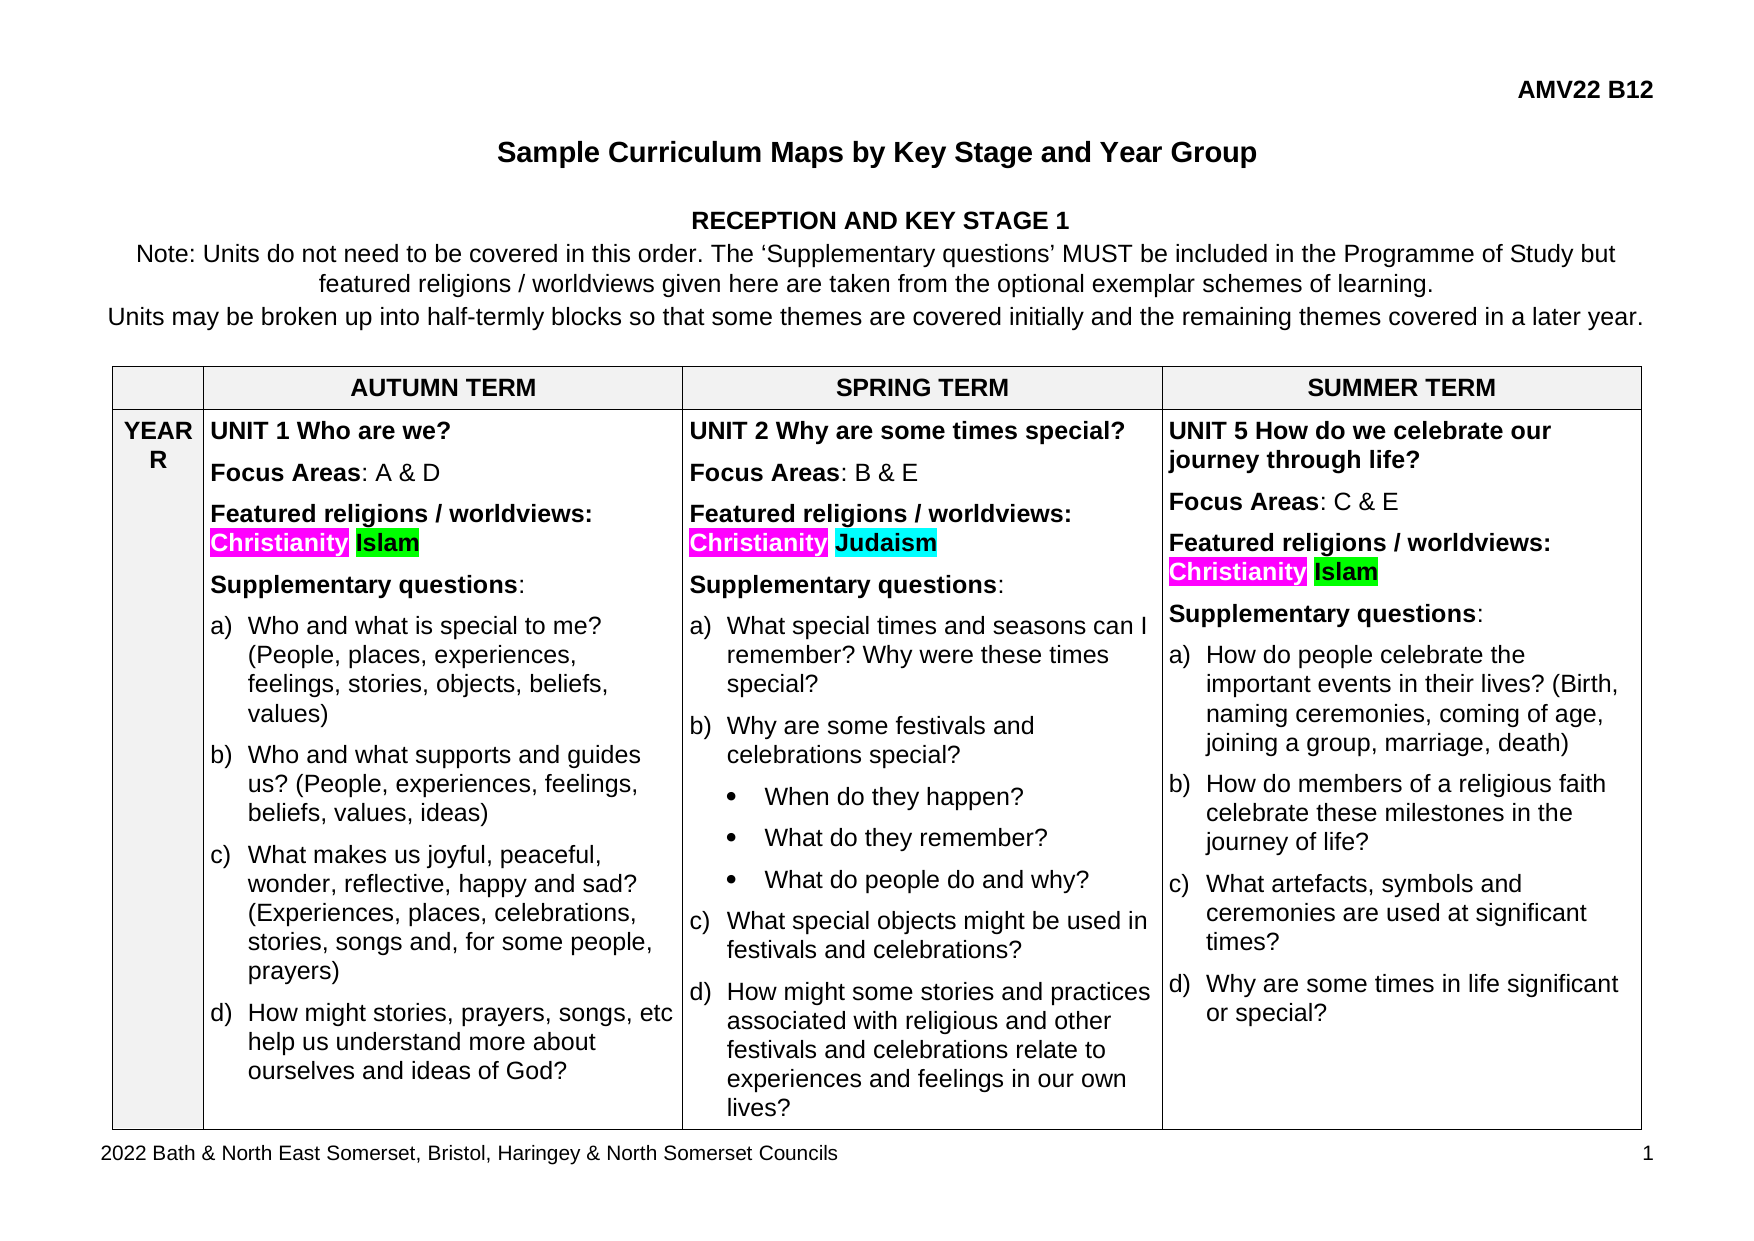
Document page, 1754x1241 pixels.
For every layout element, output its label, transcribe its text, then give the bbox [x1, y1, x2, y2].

table_cell UNIT 2 Why are some times special? Focus Areas: B & E Featured religions / worldviews: Christianity Judaism Supplementary questions: What special times and seasons can I remember? Why were these times special? Why are some festivals and celebrations special? When do they happen? What do they remember? What do people do and why? What special objects might be used in festivals and celebrations? How might some stories and practices associated with religious and other festivals and celebrations relate to experiences and feelings in our own lives? [683, 410, 1162, 1128]
title RECEPTION AND KEY STAGE 1 [100, 206, 1653, 235]
text Units may be broken up into half-termly blocks so that some themes are covered initially and the remaining themes covered in a later year. [100, 302, 1653, 331]
table_header AUTUMN TERM [204, 367, 682, 409]
table_header SUMMER TERM [1163, 367, 1641, 409]
table_cell UNIT 1 Who are we? Focus Areas: A & D Featured religions / worldviews: Christianity Islam Supplementary questions: Who and what is special to me? (People, places, experiences, feelings, stories, objects, beliefs, values) Who and what supports and guides us? (People, experiences, feelings, beliefs, values, ideas) What makes us joyful, peaceful, wonder, reflective, happy and sad? (Experiences, places, celebrations, stories, songs and, for some people, prayers) How might stories, prayers, songs, etc help us understand more about ourselves and ideas of God? [204, 410, 682, 1128]
table_header [113, 367, 203, 409]
table_cell YEAR R [113, 410, 203, 1128]
table_header SPRING TERM [683, 367, 1162, 409]
table_cell UNIT 5 How do we celebrate our journey through life? Focus Areas: C & E Featured religions / worldviews: Christianity Islam Supplementary questions: How do people celebrate the important events in their lives? (Birth, naming ceremonies, coming of age, joining a group, marriage, death) How do members of a religious faith celebrate these milestones in the journey of life? What artefacts, symbols and ceremonies are used at significant times? Why are some times in life significant or special? [1163, 410, 1641, 1128]
title Sample Curriculum Maps by Key Stage and Year Group [100, 135, 1653, 169]
text Note: Units do not need to be covered in this order. The ‘Supplementary questions’ MUST be included in the Programme of Study but featured religions / worldviews given here are taken from the optional exemplar schemes of learning. [100, 239, 1653, 297]
